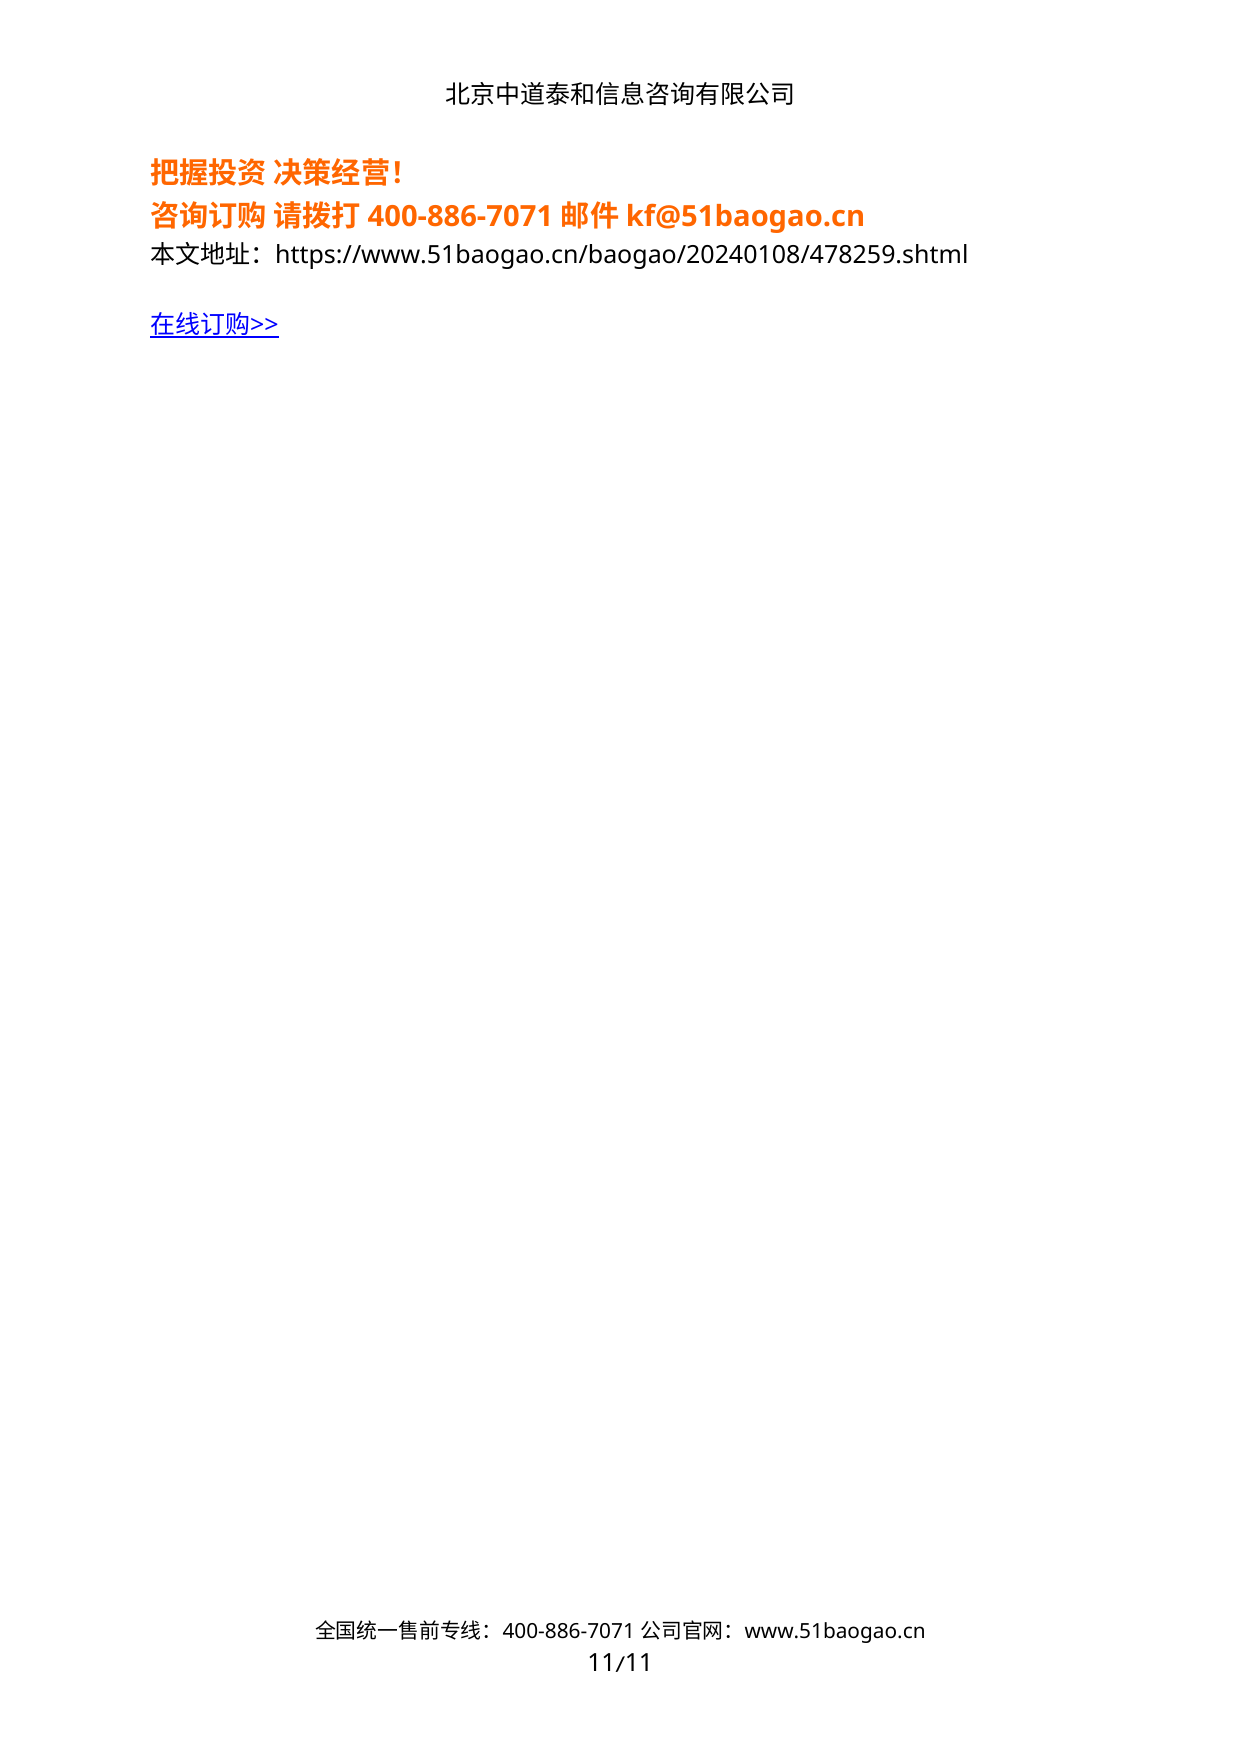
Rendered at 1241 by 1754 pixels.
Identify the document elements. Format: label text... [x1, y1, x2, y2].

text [150, 150, 1090, 271]
text 在线订购>> [150, 271, 1090, 341]
